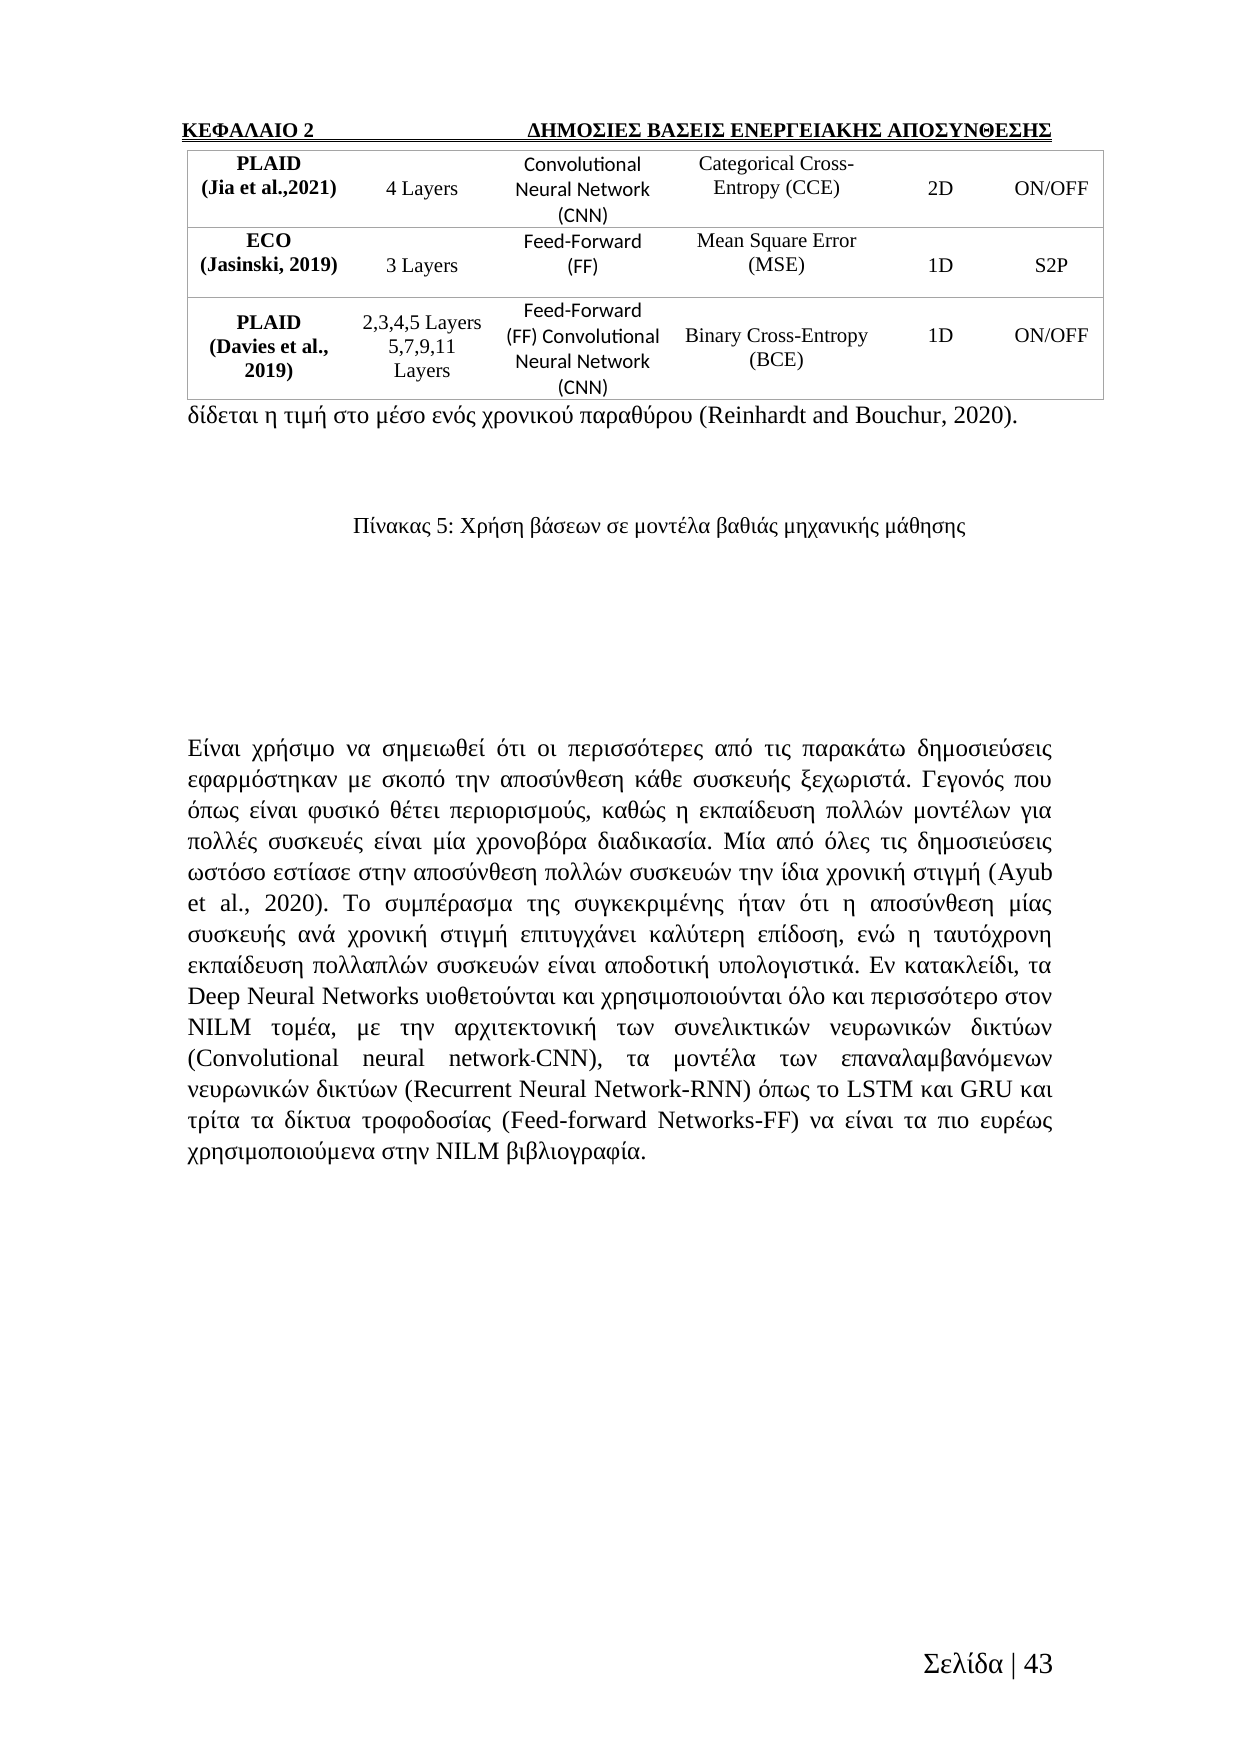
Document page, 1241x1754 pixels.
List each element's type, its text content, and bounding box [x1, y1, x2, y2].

table_cell Mean Square Error (MSE) [671, 228, 881, 297]
table_cell Binary Cross-Entropy (BCE) [671, 298, 881, 399]
table_cell 2D [881, 151, 999, 227]
table_cell PLAID (Davies et al., 2019) [188, 298, 350, 399]
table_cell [671, 151, 881, 227]
table_cell PLAID (Jia et al.,2021) [188, 151, 350, 227]
table_cell 1D [881, 228, 999, 297]
text δίδεται η τιμή στο μέσο ενός χρονικού παραθύρου (Reinhardt and Bouchur, 2020). [187, 400, 1053, 429]
table_cell Feed-Forward (FF) [494, 228, 671, 297]
table_cell 1D [881, 298, 999, 399]
table_cell S2P [1000, 228, 1103, 297]
table_cell 2,3,4,5 Layers 5,7,9,11 Layers [350, 298, 494, 399]
table_cell 3 Layers [350, 228, 494, 297]
table_cell 4 Layers [350, 151, 494, 227]
table_cell Feed-Forward (FF) Convolutional Neural Network (CNN) [494, 298, 671, 399]
table_cell ECO (Jasinski, 2019) [188, 228, 350, 297]
table_cell Convolutional Neural Network (CNN) [494, 151, 671, 227]
table_cell ON/OFF [1000, 298, 1103, 399]
text Είναι χρήσιμο να σημειωθεί ότι οι περισσότερες από τις παρακάτω δημοσιεύσεις εφαρμόστηκαν με σκοπό την αποσύνθεση κάθε συσκευής ξεχωριστά. Γεγονός που όπως είναι φυσικό θέτει περιορισμούς, καθώς η εκπαίδευση πολλών μοντέλων για πολλές συσκευές είναι μία χρονοβόρα διαδικασία. Μία από όλες τις δημοσιεύσεις ωστόσο εστίασε στην αποσύνθεση πολλών συσκευών την ίδια χρονική στιγμή (Ayub et al., 2020). Το συμπέρασμα της συγκεκριμένης ήταν ότι η αποσύνθεση μίας συσκευής ανά χρονική στιγμή επιτυγχάνει καλύτερη επίδοση, ενώ η ταυτόχρονη εκπαίδευση πολλαπλών συσκευών είναι αποδοτική υπολογιστικά. Εν κατακλείδι, τα Deep Neural Networks υιοθετούνται και χρησιμοποιούνται όλο και περισσότερο στον NILM τομέα, με την αρχιτεκτονική των συνελικτικών νευρωνικών δικτύων (Convolutional neural network-CNN), τα μοντέλα των επαναλαμβανόμενων νευρωνικών δικτύων (Recurrent Neural Network-RNN) όπως το LSTM και GRU και τρίτα τα δίκτυα τροφοδοσίας (Feed-forward Networks-FF) να είναι τα πιο ευρέως χρησιμοποιούμενα στην NILM βιβλιογραφία. [187, 733, 1053, 1165]
subtitle Πίνακας 5: Χρήση βάσεων σε μοντέλα βαθιάς μηχανικής μάθησης [353, 512, 1053, 538]
table_cell ON/OFF [1000, 151, 1103, 227]
